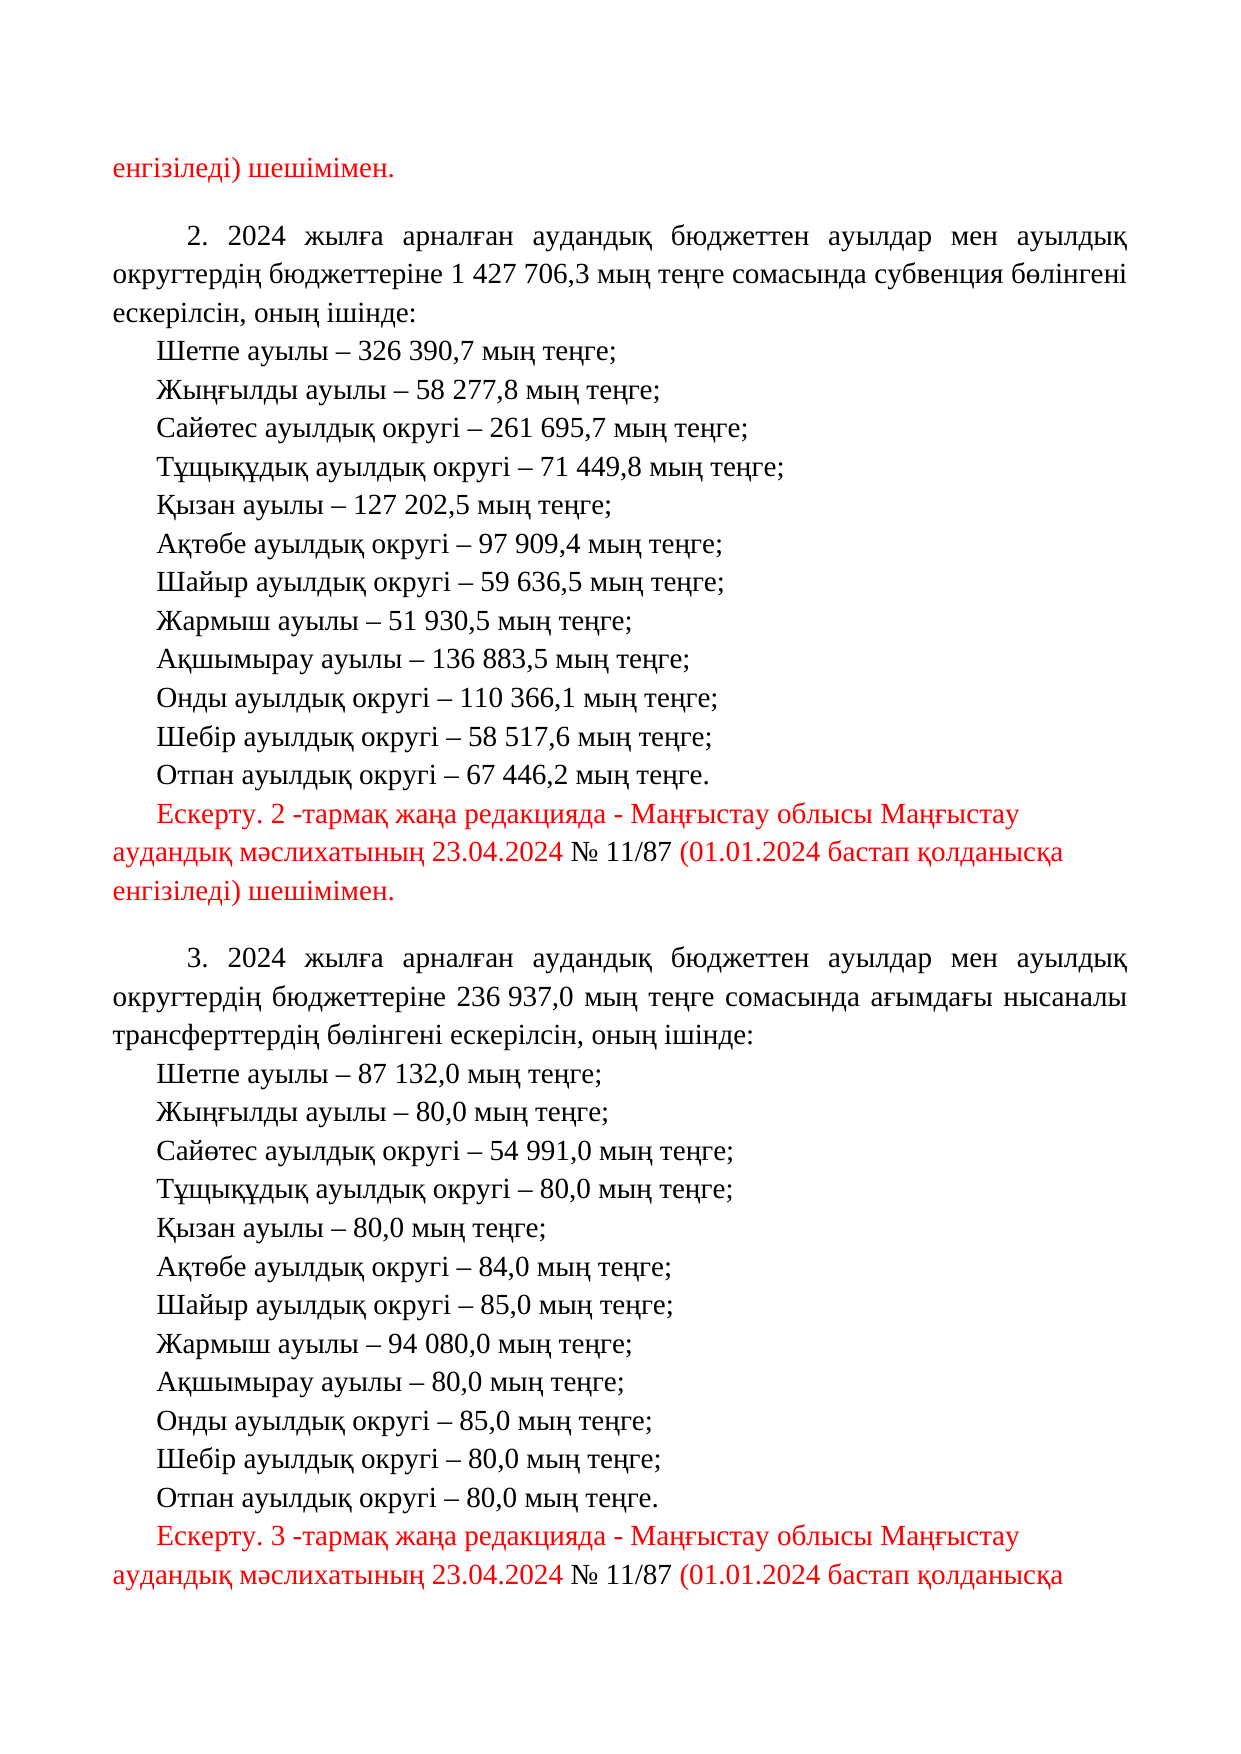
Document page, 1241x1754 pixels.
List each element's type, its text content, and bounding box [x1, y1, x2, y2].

text Қызан ауылы – 127 202,5 мың теңге; [112, 487, 1128, 521]
text Жармыш ауылы – 51 930,5 мың теңге; [112, 603, 1128, 637]
text Шайыр ауылдық округі – 59 636,5 мың теңге; [112, 564, 1128, 598]
text Ақшымырау ауылы – 80,0 мың теңге; [112, 1364, 1128, 1398]
text Тұщықұдық ауылдық округі – 71 449,8 мың теңге; [112, 449, 1128, 482]
text Тұщықұдық ауылдық округі – 80,0 мың теңге; [112, 1172, 1128, 1205]
text Сайөтес ауылдық округі – 261 695,7 мың теңге; [112, 410, 1128, 444]
text Ақшымырау ауылы – 136 883,5 мың теңге; [112, 642, 1128, 675]
text Қызан ауылы – 80,0 мың теңге; [112, 1210, 1128, 1244]
text Сайөтес ауылдық округі – 54 991,0 мың теңге; [112, 1133, 1128, 1167]
text Шайыр ауылдық округі – 85,0 мың теңге; [112, 1287, 1128, 1321]
text Жармыш ауылы – 94 080,0 мың теңге; [112, 1326, 1128, 1359]
text Шебір ауылдық округі – 80,0 мың теңге; [112, 1441, 1128, 1475]
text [112, 1518, 1128, 1591]
text Онды ауылдық округі – 85,0 мың теңге; [112, 1403, 1128, 1436]
text Шебір ауылдық округі – 58 517,6 мың теңге; [112, 719, 1128, 752]
text Шетпе ауылы – 87 132,0 мың теңге; [112, 1056, 1128, 1089]
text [112, 150, 1128, 214]
text 3. 2024 жылға арналған аудандық бюджеттен ауылдар мен ауылдық округтердің бюджеттеріне 236 937,0 мың теңге сомасында ағымдағы нысаналы трансферттердің бөлінгені ескерілсін, оның ішінде: [112, 940, 1128, 1051]
text Онды ауылдық округі – 110 366,1 мың теңге; [112, 680, 1128, 714]
text Ақтөбе ауылдық округі – 84,0 мың теңге; [112, 1249, 1128, 1282]
text Ескерту. 2 -тармақ жаңа редакцияда - Маңғыстау облысы Маңғыстау аудандық мәслихатының 23.04.2024 № 11/87 (01.01.2024 бастап қолданысқа енгізіледі) шешімімен. [112, 796, 1128, 937]
text Жыңғылды ауылы – 80,0 мың теңге; [112, 1094, 1128, 1128]
text Ақтөбе ауылдық округі – 97 909,4 мың теңге; [112, 526, 1128, 559]
text Жыңғылды ауылы – 58 277,8 мың теңге; [112, 372, 1128, 405]
text 2. 2024 жылға арналған аудандық бюджеттен ауылдар мен ауылдық округтердің бюджеттеріне 1 427 706,3 мың теңге сомасында субвенция бөлінгені ескерілсін, оның ішінде: [112, 218, 1128, 328]
text Отпан ауылдық округі – 67 446,2 мың теңге. [112, 757, 1128, 791]
text Шетпе ауылы – 326 390,7 мың теңге; [112, 333, 1128, 367]
text Отпан ауылдық округі – 80,0 мың теңге. [112, 1480, 1128, 1513]
